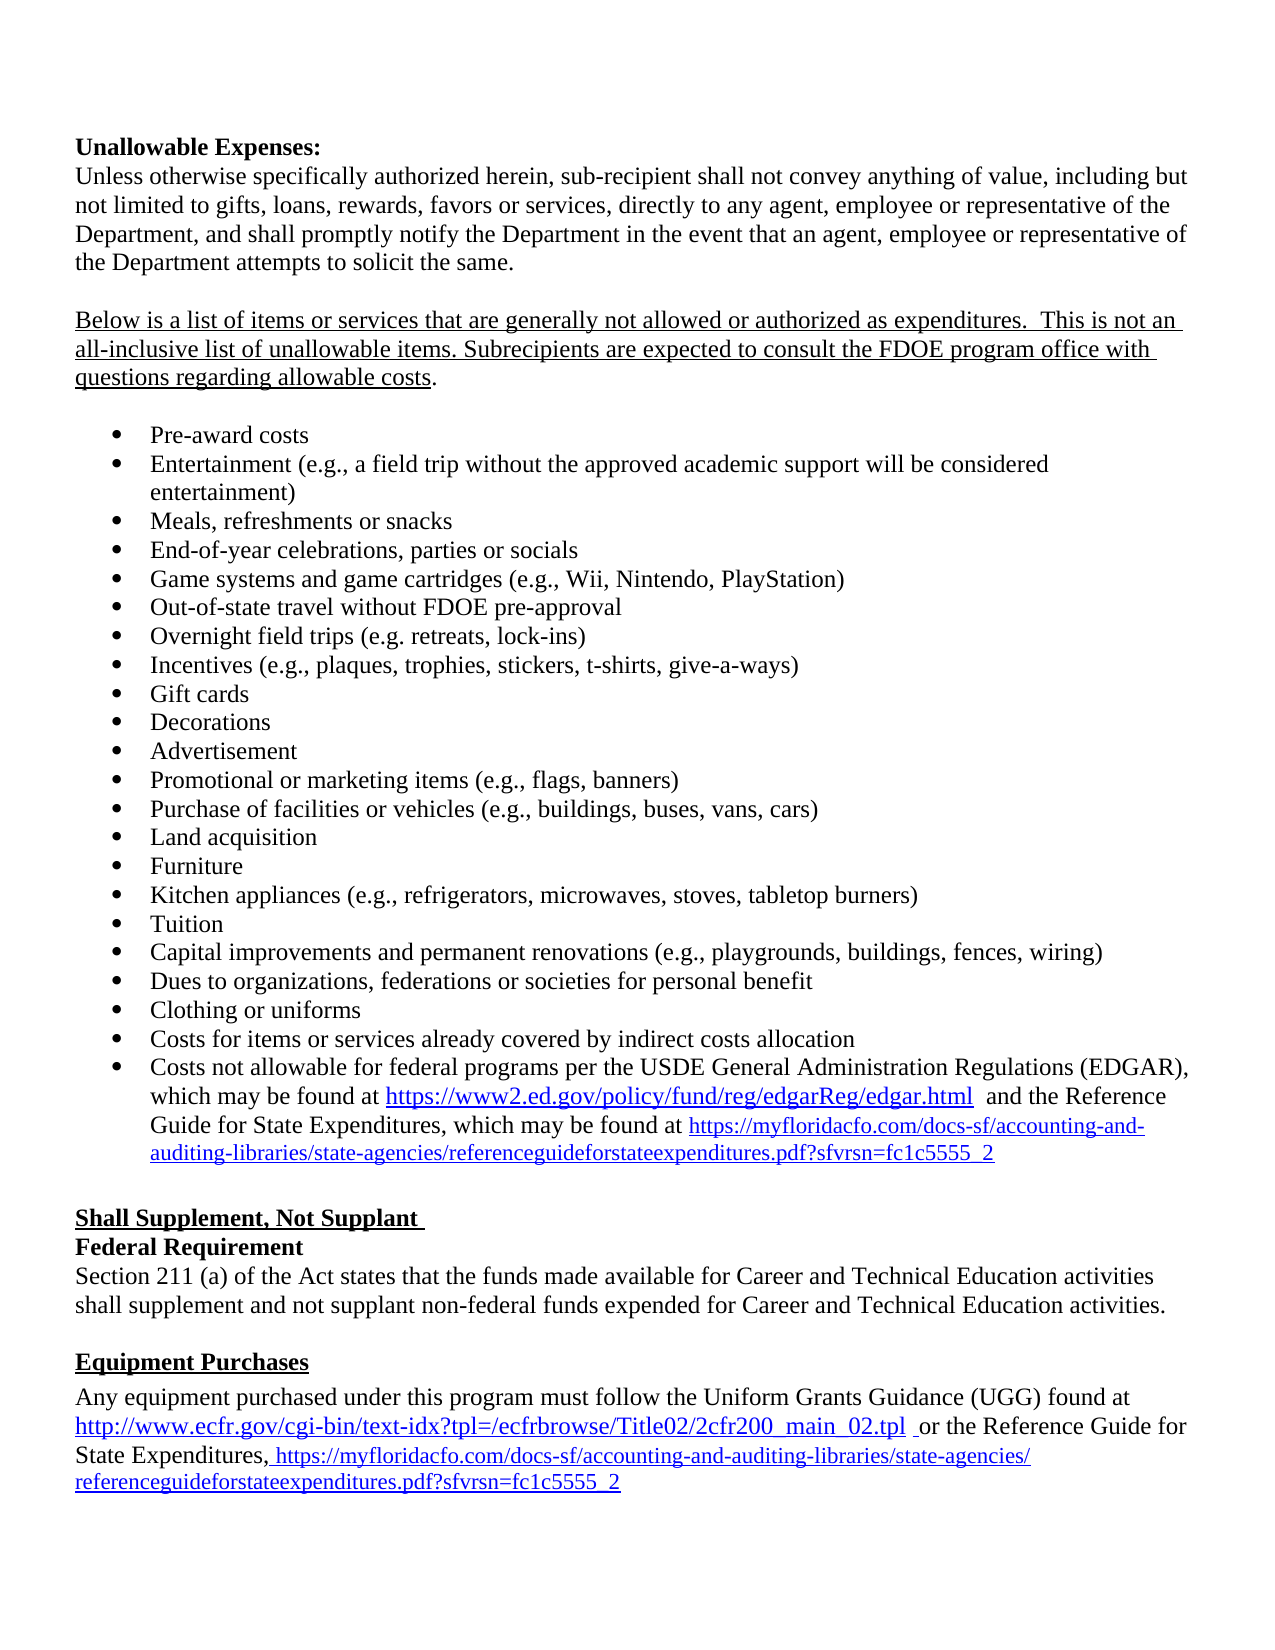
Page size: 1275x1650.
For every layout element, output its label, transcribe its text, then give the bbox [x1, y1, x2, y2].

list Out-of-state travel without FDOE pre-approval [112, 592, 1200, 621]
list Advertisement [112, 736, 1200, 765]
text Below is a list of items or services that are generally not allowed or authorized as expenditures. This is not an all-inclusive list of unallowable items. Subrecipients are expected to consult the FDOE program office with questions regarding allowable costs. [75, 305, 1200, 391]
list Dues to organizations, federations or societies for personal benefit [112, 966, 1200, 995]
text Shall Supplement, Not Supplant [75, 1203, 1200, 1232]
list Pre-award costs [112, 420, 1200, 449]
list Overnight field trips (e.g. retreats, lock-ins) [112, 621, 1200, 650]
text Federal Requirement [75, 1232, 1200, 1261]
list Entertainment (e.g., a field trip without the approved academic support will be considered entertainment) [112, 449, 1200, 506]
list Tuition [112, 909, 1200, 937]
list Incentives (e.g., plaques, trophies, stickers, t-shirts, give-a-ways) [112, 650, 1200, 679]
subtitle Equipment Purchases [75, 1347, 1200, 1376]
list Meals, refreshments or snacks [112, 506, 1200, 535]
text Unallowable Expenses: [75, 132, 1200, 161]
text Section 211 (a) of the Act states that the funds made available for Career and Technical Education activities shall supplement and not supplant non-federal funds expended for Career and Technical Education activities. [75, 1261, 1200, 1318]
list Promotional or marketing items (e.g., flags, banners) [112, 765, 1200, 794]
list Gift cards [112, 679, 1200, 707]
list Game systems and game cartridges (e.g., Wii, Nintendo, PlayStation) [112, 564, 1200, 592]
text Any equipment purchased under this program must follow the Uniform Grants Guidance (UGG) found at http://www.ecfr.gov/cgi-bin/text-idx?tpl=/ecfrbrowse/Title02/2cfr200_main_02.tpl or the Reference Guide for State Expenditures, https://myfloridacfo.com/docs-sf/accounting-and-auditing-libraries/state-agencies/referenceguideforstateexpenditures.pdf?sfvrsn=fc1c5555_2 [75, 1382, 1200, 1495]
list Clothing or uniforms [112, 995, 1200, 1024]
list End-of-year celebrations, parties or socials [112, 535, 1200, 564]
list Decorations [112, 707, 1200, 736]
list Kitchen appliances (e.g., refrigerators, microwaves, stoves, tabletop burners) [112, 880, 1200, 909]
list Costs for items or services already covered by indirect costs allocation [112, 1024, 1200, 1052]
list Furniture [112, 851, 1200, 880]
text Unless otherwise specifically authorized herein, sub-recipient shall not convey anything of value, including but not limited to gifts, loans, rewards, favors or services, directly to any agent, employee or representative of the Department, and shall promptly notify the Department in the event that an agent, employee or representative of the Department attempts to solicit the same. [75, 161, 1200, 276]
list Costs not allowable for federal programs per the USDE General Administration Regulations (EDGAR), which may be found at https://www2.ed.gov/policy/fund/reg/edgarReg/edgar.html and the Reference Guide for State Expenditures, which may be found at https://myfloridacfo.com/docs-sf/accounting-and-auditing-libraries/state-agencies/referenceguideforstateexpenditures.pdf?sfvrsn=fc1c5555_2 [112, 1052, 1200, 1165]
list Purchase of facilities or vehicles (e.g., buildings, buses, vans, cars) [112, 794, 1200, 822]
list Capital improvements and permanent renovations (e.g., playgrounds, buildings, fences, wiring) [112, 937, 1200, 966]
list Land acquisition [112, 822, 1200, 851]
